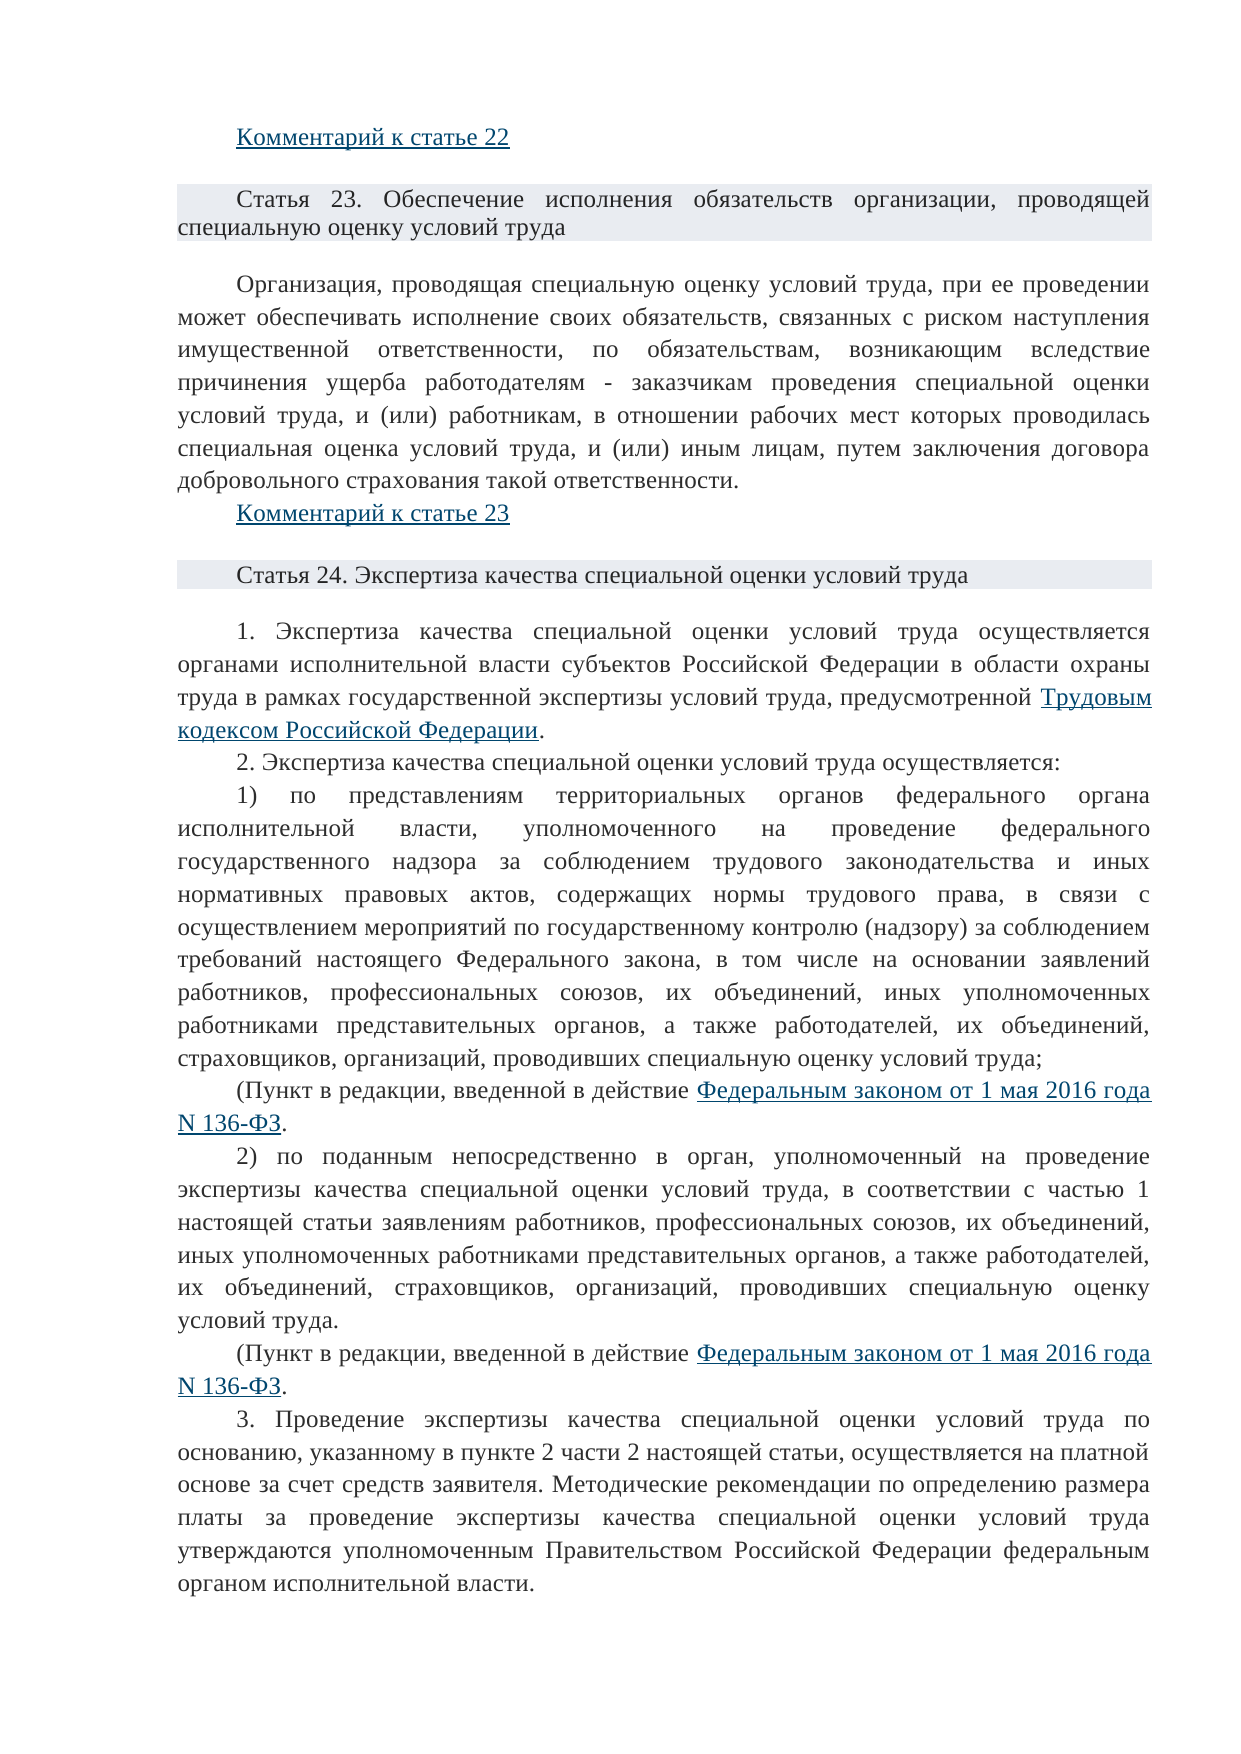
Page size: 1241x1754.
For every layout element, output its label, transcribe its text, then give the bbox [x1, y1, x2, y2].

text (Пункт в редакции, введенной в действие Федеральным законом от 1 мая 2016 года N 136-ФЗ. [177, 1334, 1152, 1400]
text (Пункт в редакции, введенной в действие Федеральным законом от 1 мая 2016 года N 136-ФЗ. [177, 1072, 1152, 1137]
text 2) по поданным непосредственно в орган, уполномоченный на проведение экспертизы качества специальной оценки условий труда, в соответствии с частью 1 настоящей статьи заявлениям работников, профессиональных союзов, их объединений, иных уполномоченных работниками представительных органов, а также работодателей, их объединений, страховщиков, организаций, проводивших специальную оценку условий труда. [177, 1137, 1152, 1334]
text Статья 23. Обеспечение исполнения обязательств организации, проводящей специальную оценку условий труда [177, 184, 1152, 241]
text 1. Экспертиза качества специальной оценки условий труда осуществляется органами исполнительной власти субъектов Российской Федерации в области охраны труда в рамках государственной экспертизы условий труда, предусмотренной Трудовым кодексом Российской Федерации. [177, 612, 1152, 743]
text Комментарий к статье 22 [177, 118, 1152, 151]
text Комментарий к статье 23 [177, 494, 1152, 527]
text Организация, проводящая специальную оценку условий труда, при ее проведении может обеспечивать исполнение своих обязательств, связанных с риском наступления имущественной ответственности, по обязательствам, возникающим вследствие причинения ущерба работодателям - заказчикам проведения специальной оценки условий труда, и (или) работникам, в отношении рабочих мест которых проводилась специальная оценка условий труда, и (или) иным лицам, путем заключения договора добровольного страхования такой ответственности. [177, 265, 1152, 494]
text 1) по представлениям территориальных органов федерального органа исполнительной власти, уполномоченного на проведение федерального государственного надзора за соблюдением трудового законодательства и иных нормативных правовых актов, содержащих нормы трудового права, в связи с осуществлением мероприятий по государственному контролю (надзору) за соблюдением требований настоящего Федерального закона, в том числе на основании заявлений работников, профессиональных союзов, их объединений, иных уполномоченных работниками представительных органов, а также работодателей, их объединений, страховщиков, организаций, проводивших специальную оценку условий труда; [177, 776, 1152, 1072]
text 3. Проведение экспертизы качества специальной оценки условий труда по основанию, указанному в пункте 2 части 2 настоящей статьи, осуществляется на платной основе за счет средств заявителя. Методические рекомендации по определению размера платы за проведение экспертизы качества специальной оценки условий труда утверждаются уполномоченным Правительством Российской Федерации федеральным органом исполнительной власти. [177, 1400, 1152, 1597]
text Статья 24. Экспертиза качества специальной оценки условий труда [177, 560, 1152, 589]
text 2. Экспертиза качества специальной оценки условий труда осуществляется: [177, 743, 1152, 776]
